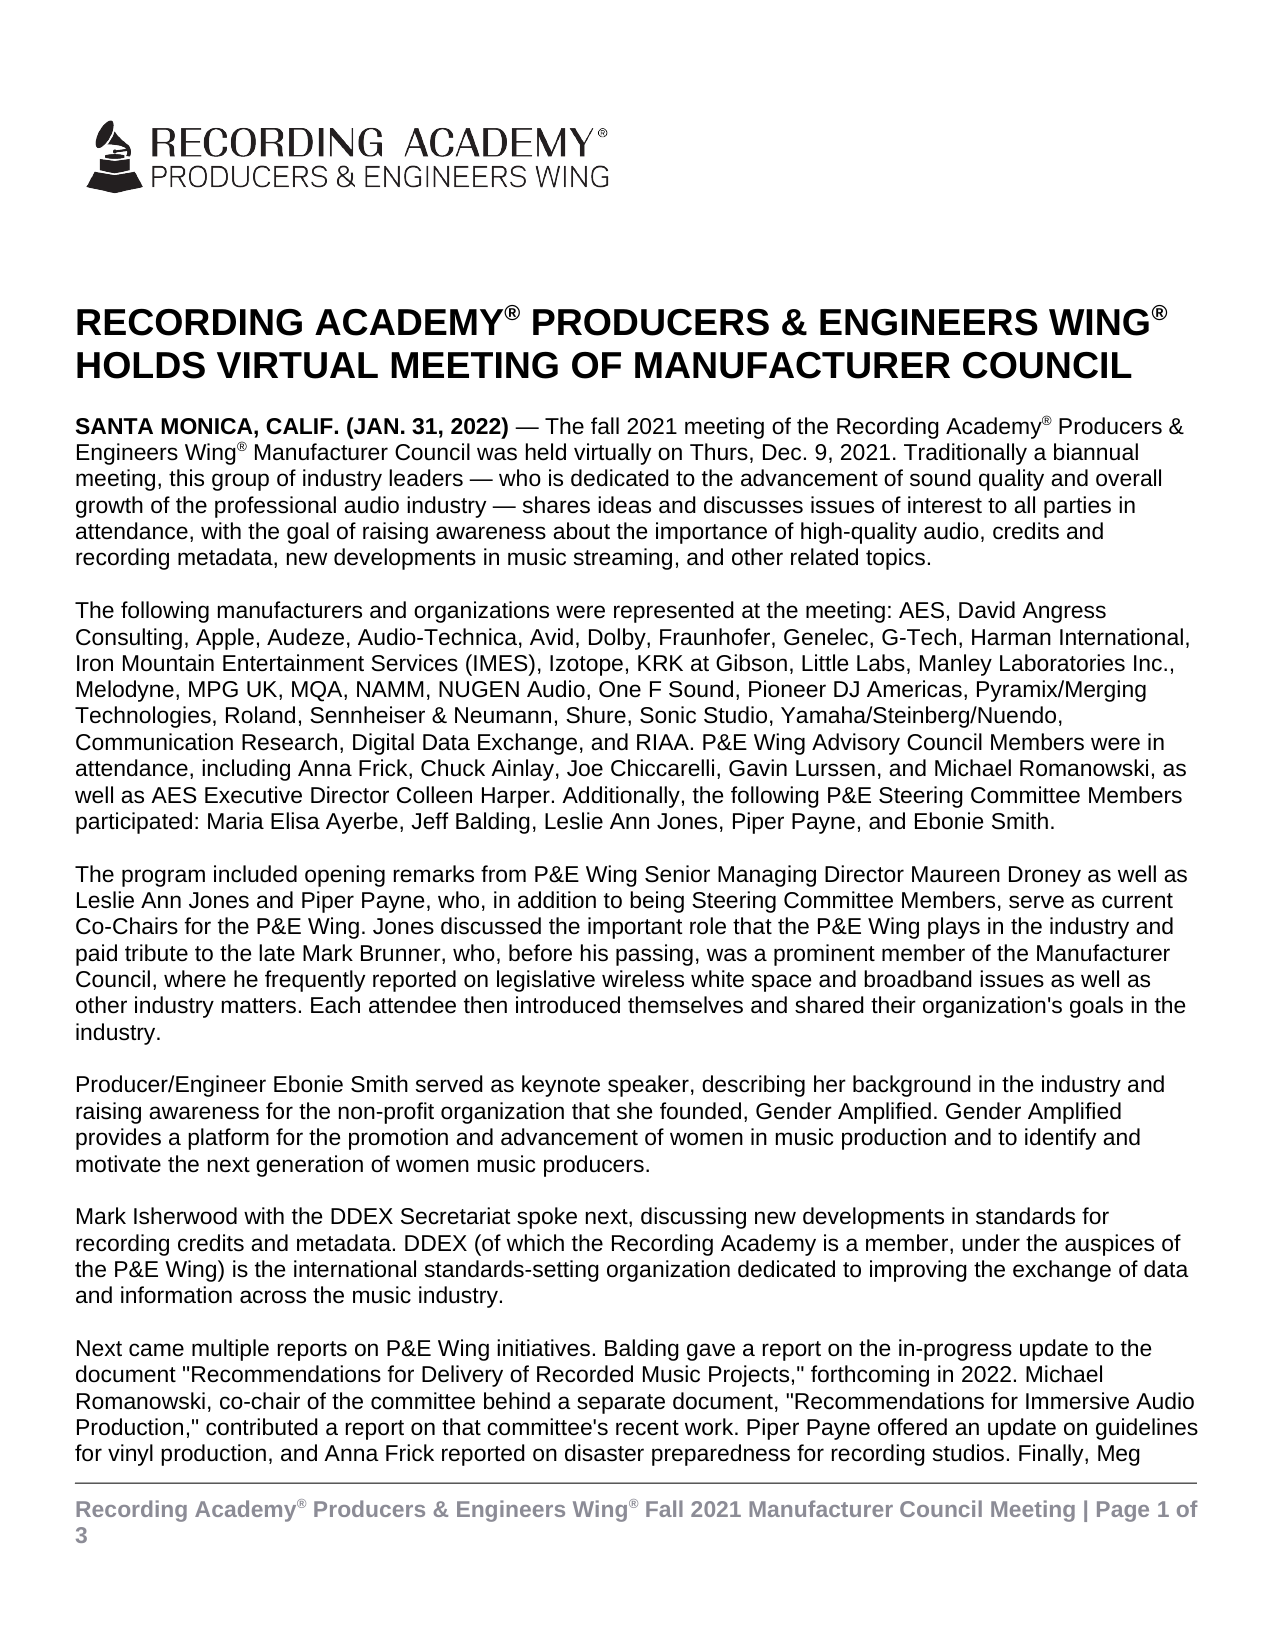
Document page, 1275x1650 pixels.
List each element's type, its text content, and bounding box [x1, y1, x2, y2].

text The program included opening remarks from P&E Wing Senior Managing Director Maureen Droney as well as Leslie Ann Jones and Piper Payne, who, in addition to being Steering Committee Members, serve as current Co-Chairs for the P&E Wing. Jones discussed the important role that the P&E Wing plays in the industry and paid tribute to the late Mark Brunner, who, before his passing, was a prominent member of the Manufacturer Council, where he frequently reported on legislative wireless white space and broadband issues as well as other industry matters. Each attendee then introduced themselves and shared their organization's goals in the industry. [75, 861, 1200, 1045]
subtitle Recording Academy® Producers & Engineers Wing® Holds Virtual Meeting of Manufacturer Council [75, 300, 1200, 386]
text Producer/Engineer Ebonie Smith served as keynote speaker, describing her background in the industry and raising awareness for the non-profit organization that she founded, Gender Amplified. Gender Amplified provides a platform for the promotion and advancement of women in music production and to identify and motivate the next generation of women music producers. [75, 1071, 1200, 1177]
text Santa Monica, Calif. (Jan. 31, 2022) — The fall 2021 meeting of the Recording Academy® Producers & Engineers Wing® Manufacturer Council was held virtually on Thurs, Dec. 9, 2021. Traditionally a biannual meeting, this group of industry leaders — who is dedicated to the advancement of sound quality and overall growth of the professional audio industry — shares ideas and discusses issues of interest to all parties in attendance, with the goal of raising awareness about the importance of high-quality audio, credits and recording metadata, new developments in music streaming, and other related topics. [75, 413, 1200, 571]
text Mark Isherwood with the DDEX Secretariat spoke next, discussing new developments in standards for recording credits and metadata. DDEX (of which the Recording Academy is a member, under the auspices of the P&E Wing) is the international standards-setting organization dedicated to improving the exchange of data and information across the music industry. [75, 1203, 1200, 1309]
text The following manufacturers and organizations were represented at the meeting: AES, David Angress Consulting, Apple, Audeze, Audio-Technica, Avid, Dolby, Fraunhofer, Genelec, G-Tech, Harman International, Iron Mountain Entertainment Services (IMES), Izotope, KRK at Gibson, Little Labs, Manley Laboratories Inc., Melodyne, MPG UK, MQA, NAMM, NUGEN Audio, One F Sound, Pioneer DJ Americas, Pyramix/Merging Technologies, Roland, Sennheiser & Neumann, Shure, Sonic Studio, Yamaha/Steinberg/Nuendo, Communication Research, Digital Data Exchange, and RIAA. P&E Wing Advisory Council Members were in attendance, including Anna Frick, Chuck Ainlay, Joe Chiccarelli, Gavin Lurssen, and Michael Romanowski, as well as AES Executive Director Colleen Harper. Additionally, the following P&E Steering Committee Members participated: Maria Elisa Ayerbe, Jeff Balding, Leslie Ann Jones, Piper Payne, and Ebonie Smith. [75, 597, 1200, 834]
picture [75, 105, 619, 204]
